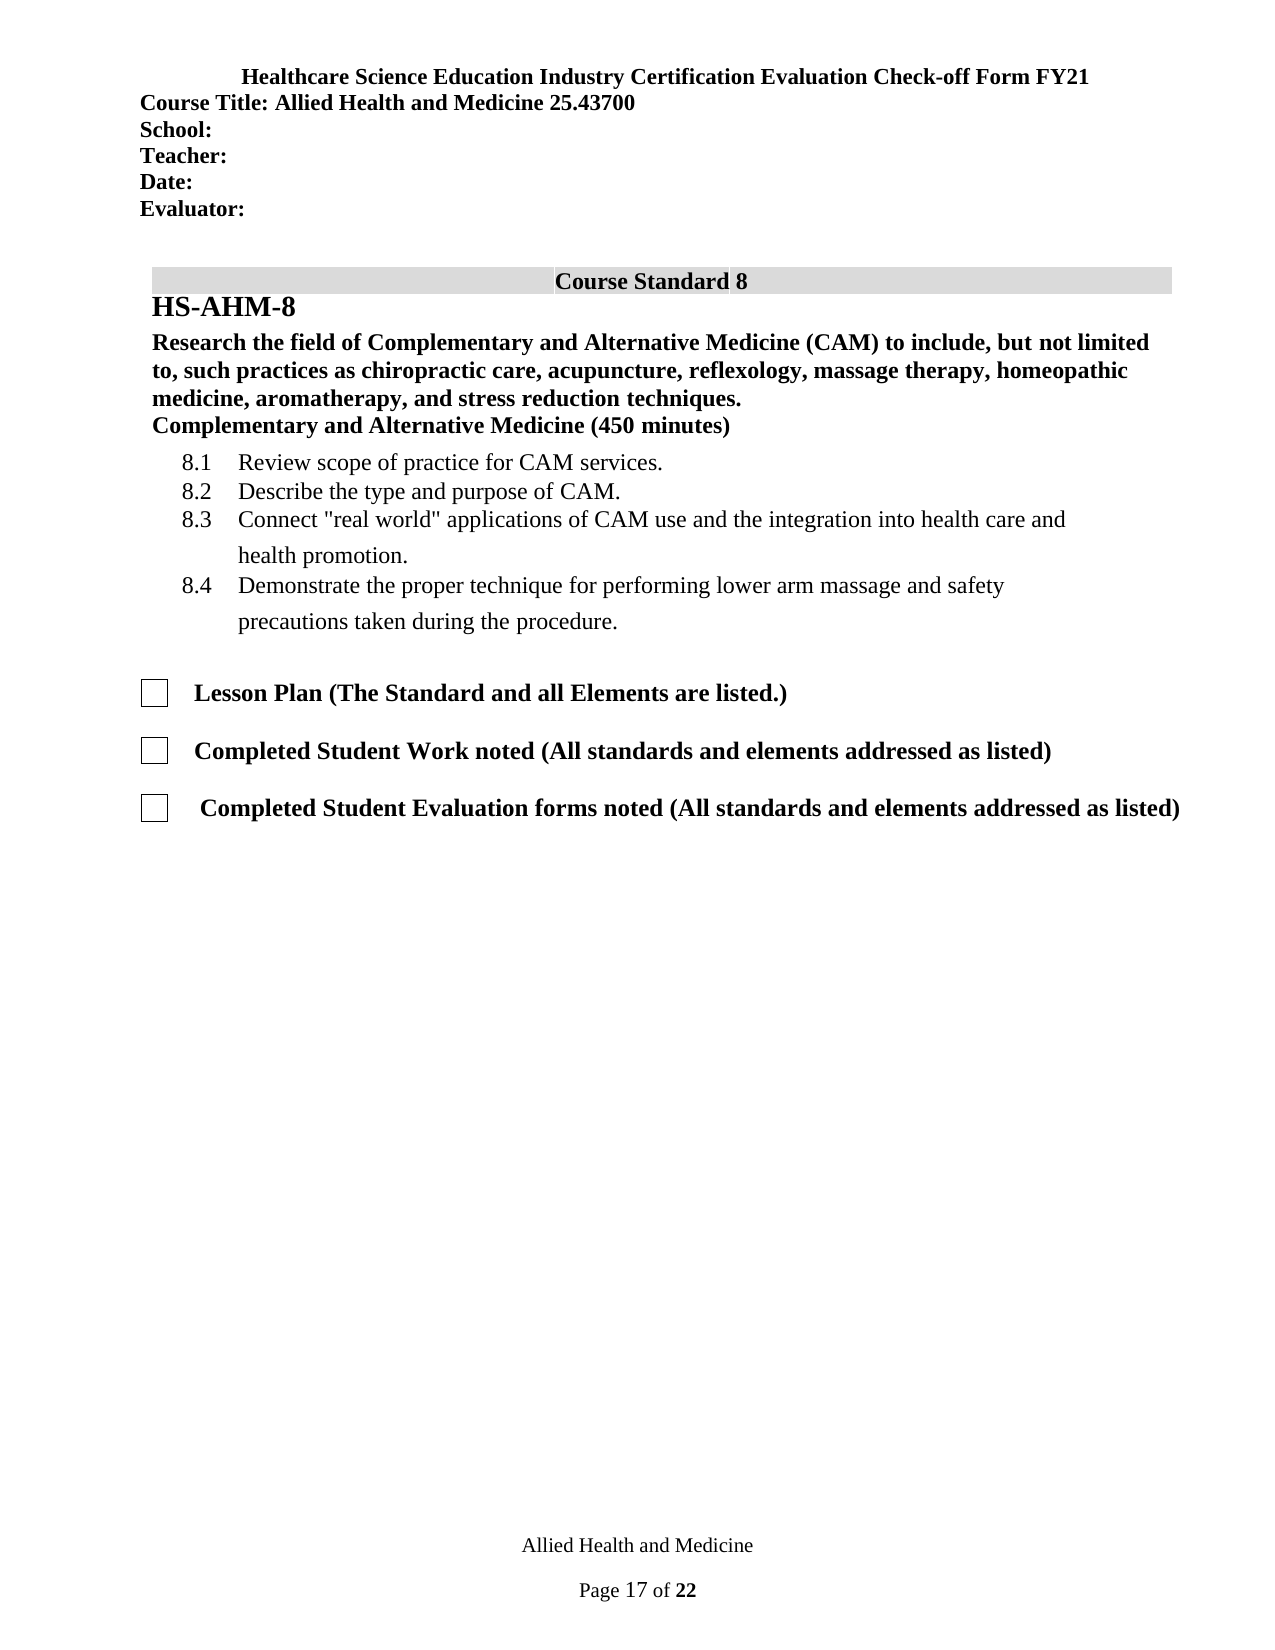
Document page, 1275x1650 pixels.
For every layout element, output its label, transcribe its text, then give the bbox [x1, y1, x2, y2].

text Lesson Plan (The Standard and all Elements are listed.) [139, 678, 1229, 707]
list Connect "real world" applications of CAM use and the integration into health care and health promotion. [182, 505, 1096, 571]
text Complementary and Alternative Medicine (450 minutes) [152, 411, 1157, 439]
list Describe the type and purpose of CAM. [182, 477, 1229, 505]
text Completed Student Work noted (All standards and elements addressed as listed) [139, 736, 1229, 764]
subtitle HS-AHM-8 [152, 295, 1157, 322]
list Demonstrate the proper technique for performing lower arm massage and safety precautions taken during the procedure. [182, 571, 1091, 637]
list Review scope of practice for CAM services. [182, 439, 1229, 477]
text Completed Student Evaluation forms noted (All standards and elements addressed as listed) [139, 793, 1275, 822]
text Research the field of Complementary and Alternative Medicine (CAM) to include, but not limited to, such practices as chiropractic care, acupuncture, reflexology, massage therapy, homeopathic medicine, aromatherapy, and stress reduction techniques. [152, 328, 1157, 411]
